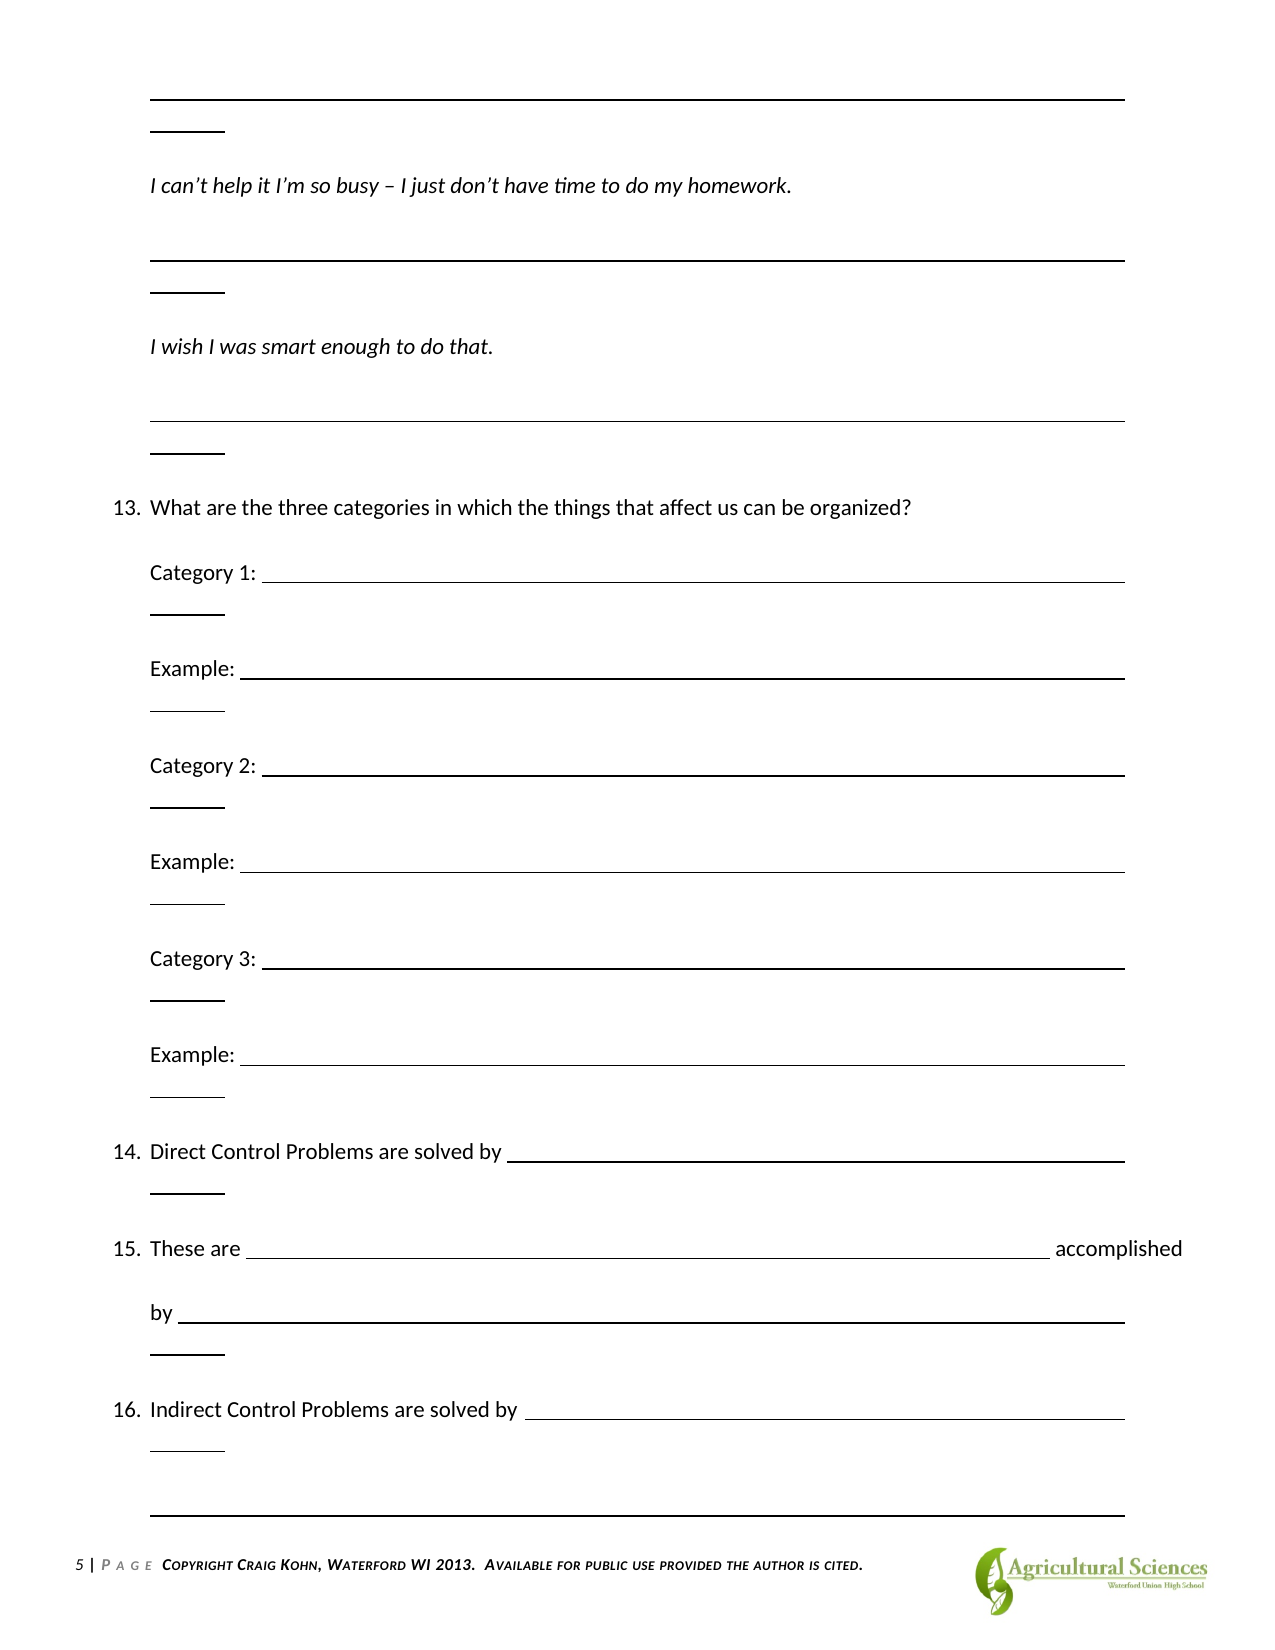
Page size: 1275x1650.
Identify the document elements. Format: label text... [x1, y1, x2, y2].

list Direct Control Problems are solved by [112, 1137, 1200, 1229]
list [112, 75, 1200, 489]
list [112, 1395, 1200, 1519]
picture [972, 1542, 1217, 1635]
list These are accomplished by [112, 1234, 1200, 1391]
list What are the three categories in which the things that affect us can be organized? Category 1: Example: Category 2: Example: Category 3: Example: [112, 493, 1200, 1133]
